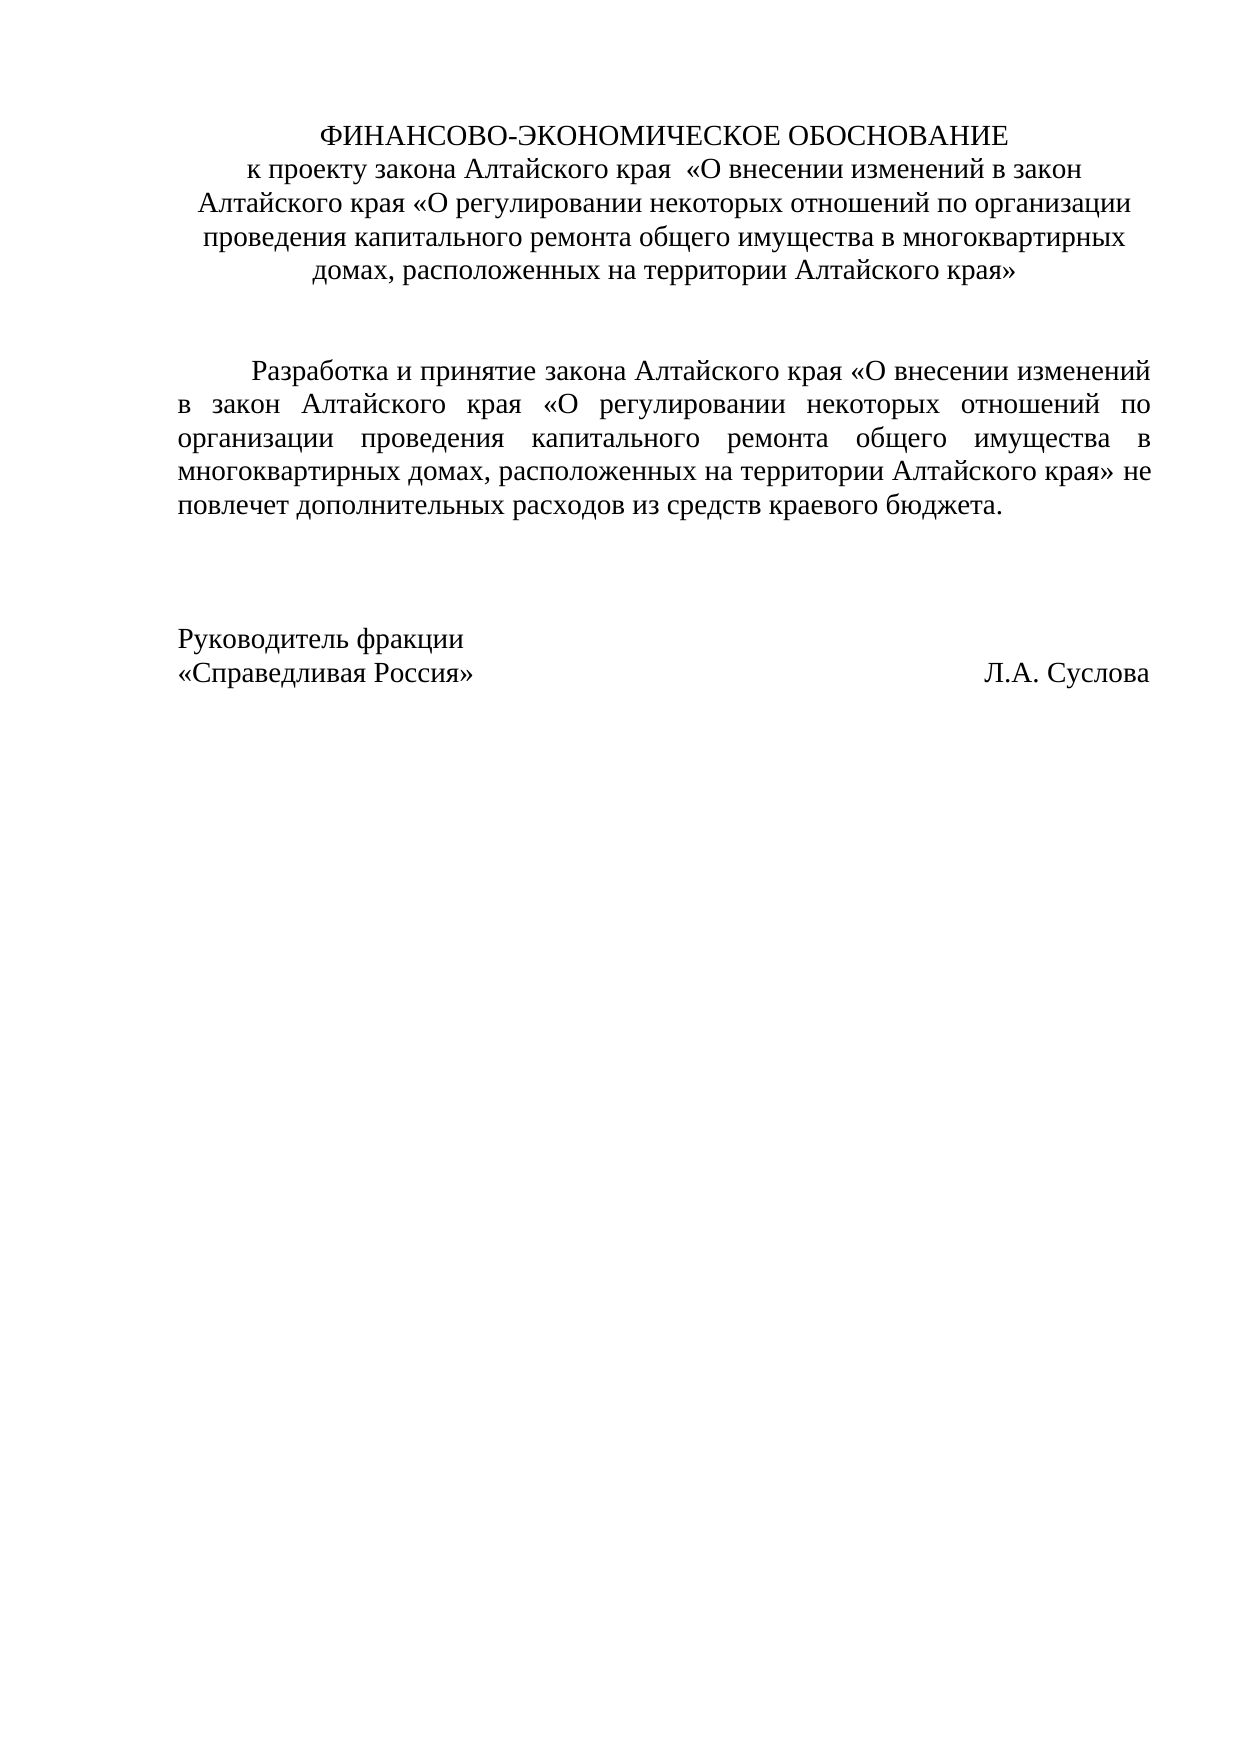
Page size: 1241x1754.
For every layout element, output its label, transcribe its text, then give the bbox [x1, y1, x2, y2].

text ФИНАНСОВО-ЭКОНОМИЧЕСКОЕ ОБОСНОВАНИЕ [177, 118, 1152, 152]
text Разработка и принятие закона Алтайского края «О внесении изменений в закон Алтайского края «О регулировании некоторых отношений по организации проведения капитального ремонта общего имущества в многоквартирных домах, расположенных на территории Алтайского края» не повлечет дополнительных расходов из средств краевого бюджета. [177, 353, 1152, 521]
text к проекту закона Алтайского края «О внесении изменений в закон Алтайского края «О регулировании некоторых отношений по организации проведения капитального ремонта общего имущества в многоквартирных домах, расположенных на территории Алтайского края» [177, 152, 1152, 286]
text «Справедливая Россия» Л.А. Суслова [177, 655, 1152, 688]
text Руководитель фракции [177, 621, 1152, 655]
